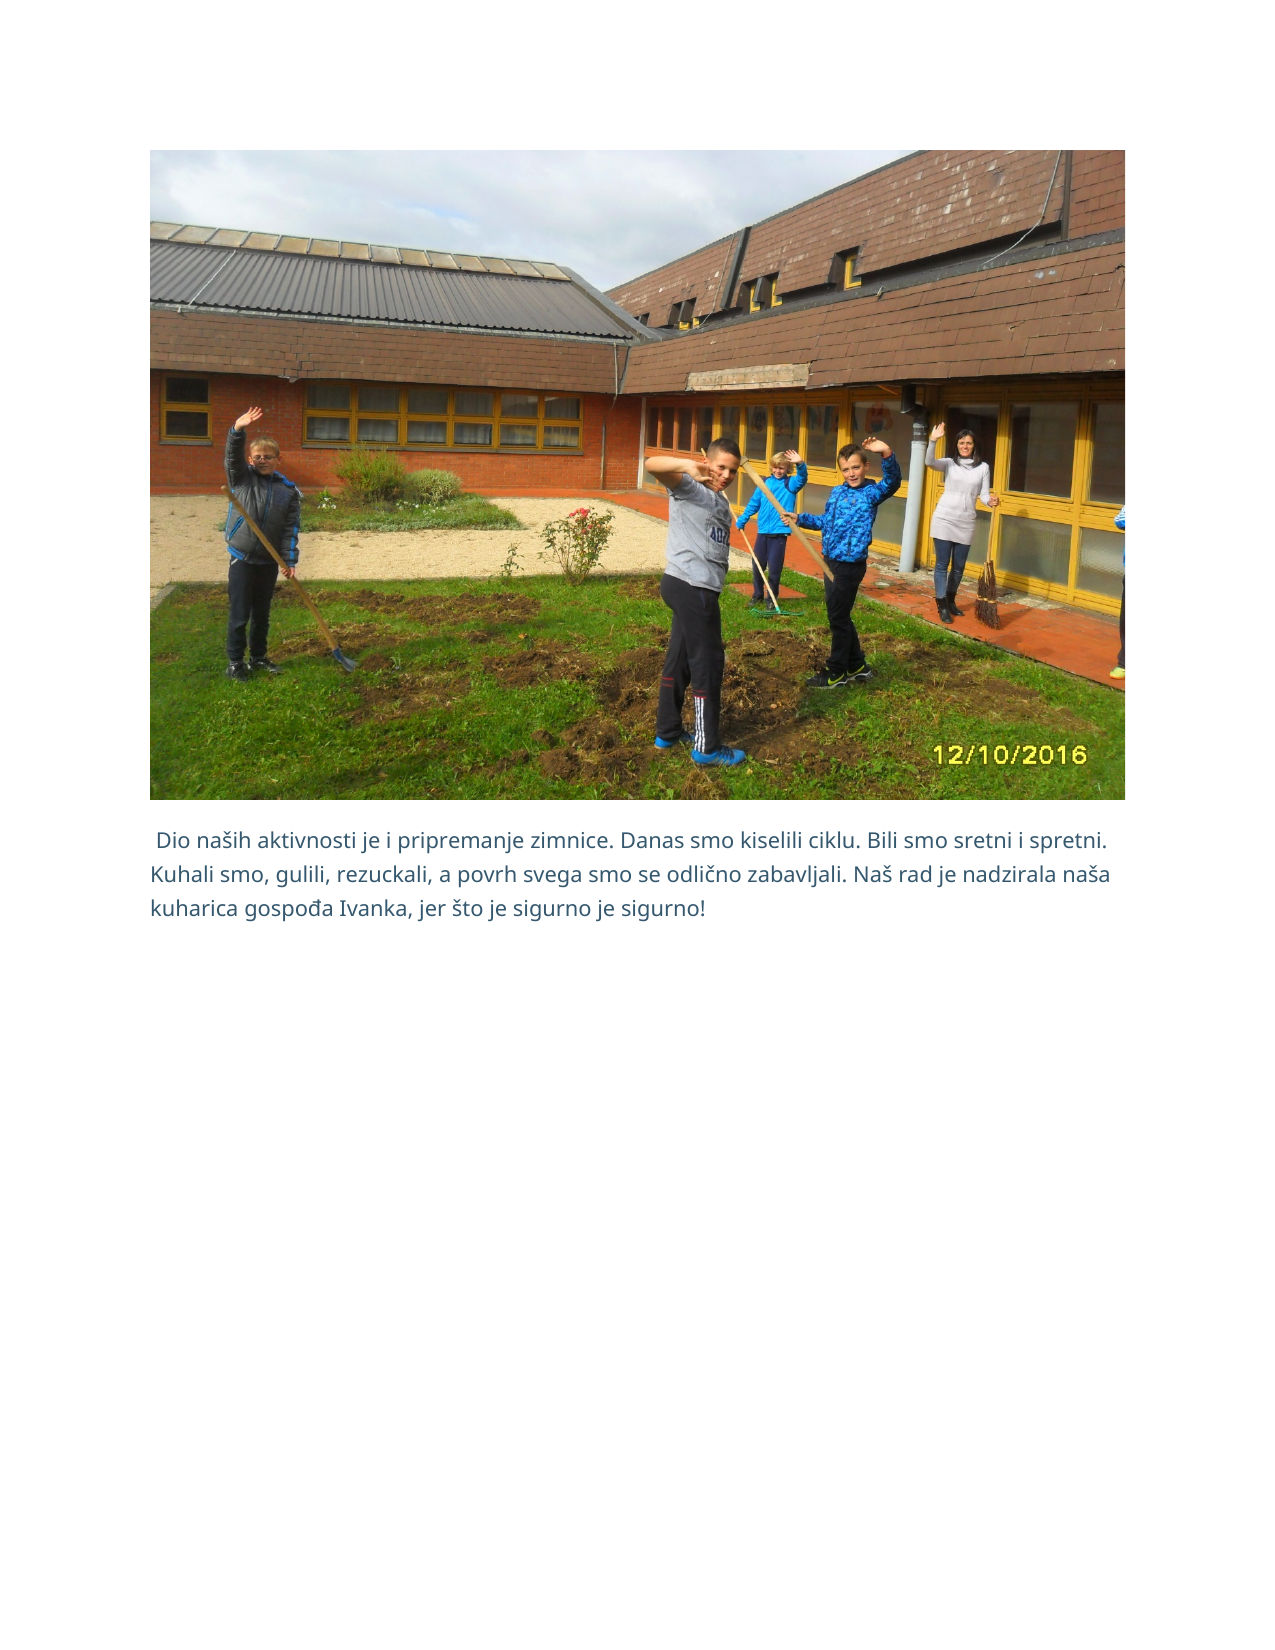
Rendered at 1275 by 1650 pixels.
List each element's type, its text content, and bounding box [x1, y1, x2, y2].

picture [150, 150, 1125, 800]
text Dio naših aktivnosti je i pripremanje zimnice. Danas smo kiselili ciklu. Bili smo sretni i spretni. Kuhali smo, gulili, rezuckali, a povrh svega smo se odlično zabavljali. Naš rad je nadzirala naša kuharica gospođa Ivanka, jer što je sigurno je sigurno! [150, 825, 1125, 923]
